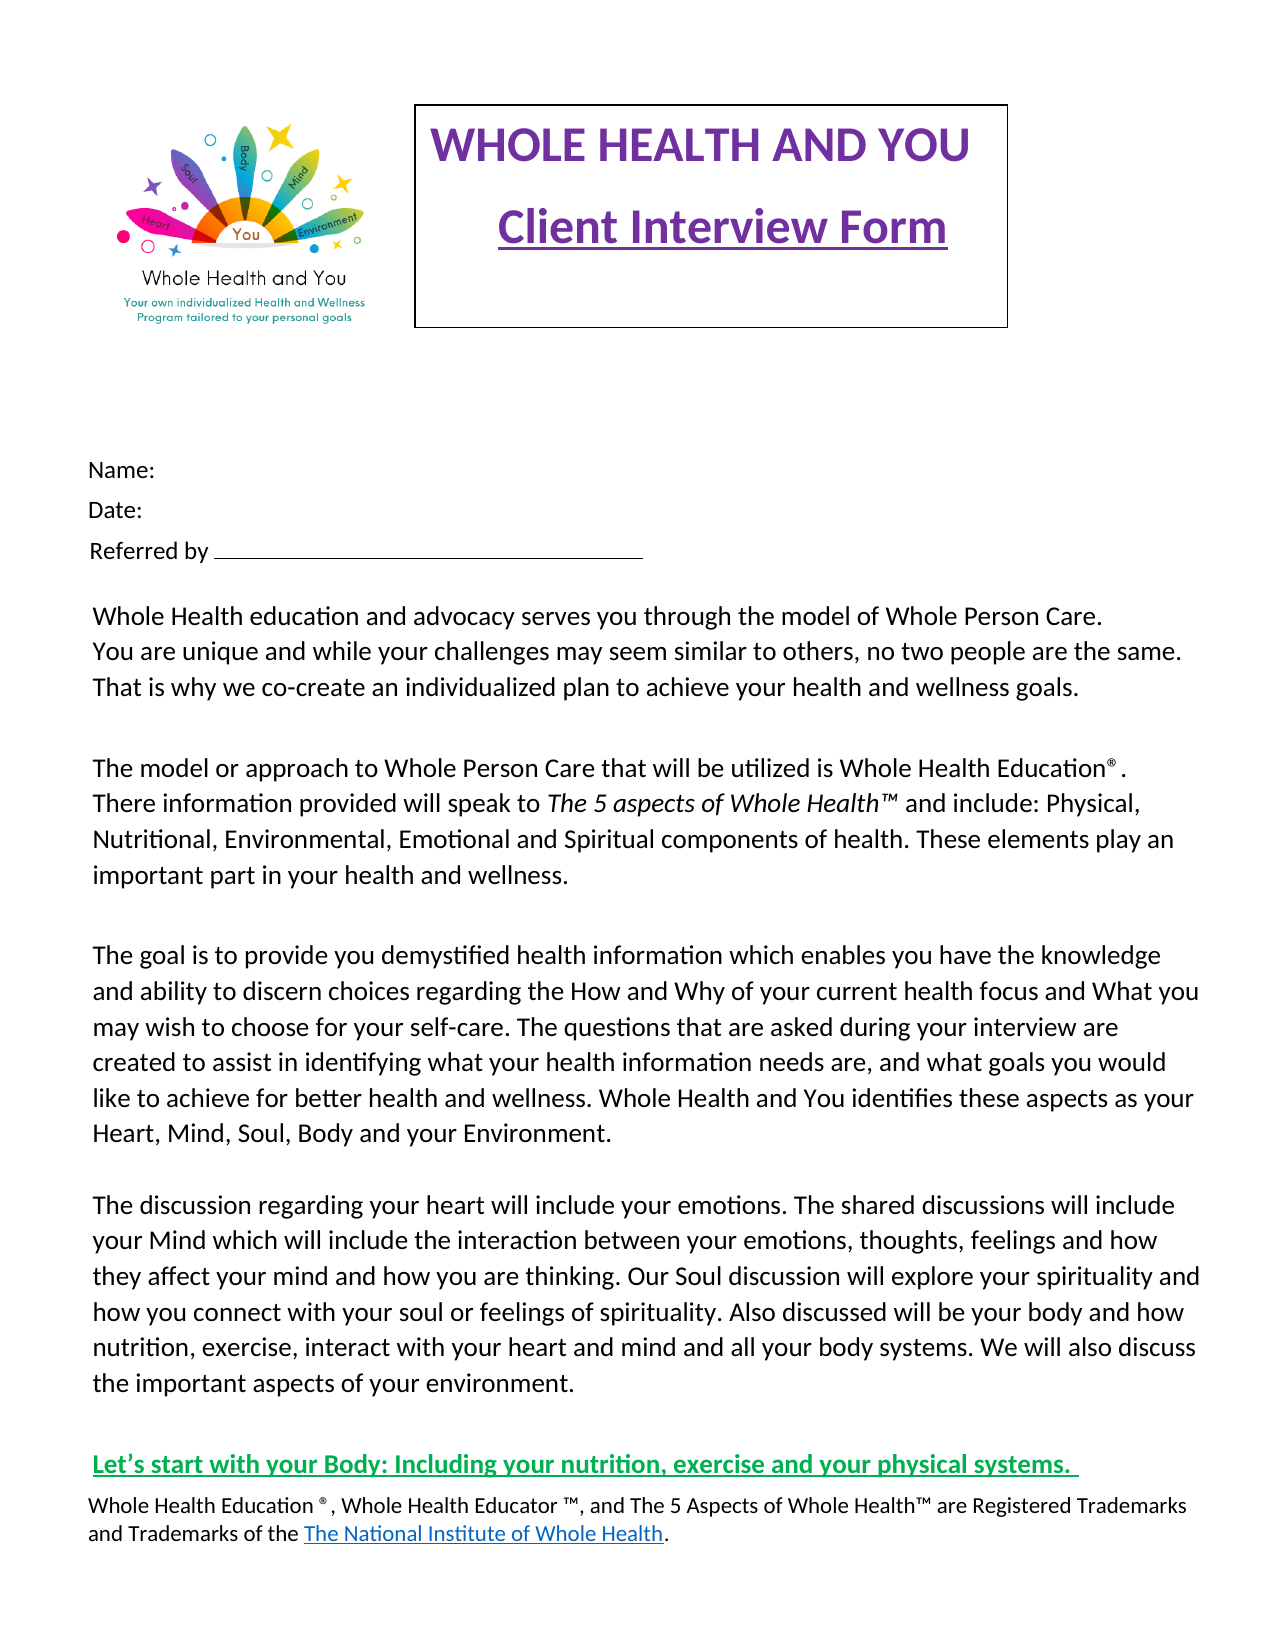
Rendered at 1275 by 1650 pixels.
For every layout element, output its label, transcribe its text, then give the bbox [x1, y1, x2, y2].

text Name: [88, 454, 1208, 484]
text The model or approach to Whole Person Care that will be utilized is Whole Health Education®. There information provided will speak to The 5 aspects of Whole Health™ and include: Physical, Nutritional, Environmental, Emotional and Spiritual components of health. These elements play an important part in your health and wellness. [92, 751, 1208, 891]
text The goal is to provide you demystified health information which enables you have the knowledge and ability to discern choices regarding the How and Why of your current health focus and What you may wish to choose for your self-care. The questions that are asked during your interview are created to assist in identifying what your health information needs are, and what goals you would like to achieve for better health and wellness. Whole Health and You identifies these aspects as your Heart, Mind, Soul, Body and your Environment. The discussion regarding your heart will include your emotions. The shared discussions will include your Mind which will include the interaction between your emotions, thoughts, feelings and how they affect your mind and how you are thinking. Our Soul discussion will explore your spirituality and how you connect with your soul or feelings of spirituality. Also discussed will be your body and how nutrition, exercise, interact with your heart and mind and all your body systems. We will also discuss the important aspects of your environment. [92, 938, 1208, 1399]
text Let’s start with your Body: Including your nutrition, exercise and your physical systems. [92, 1447, 1208, 1480]
text Date: [88, 494, 1208, 525]
text Referred by [89, 535, 645, 596]
picture [93, 75, 391, 373]
text Whole Health education and advocacy serves you through the model of Whole Person Care. You are unique and while your challenges may seem similar to others, no two people are the same. That is why we co-create an individualized plan to achieve your health and wellness goals. [92, 599, 1208, 703]
